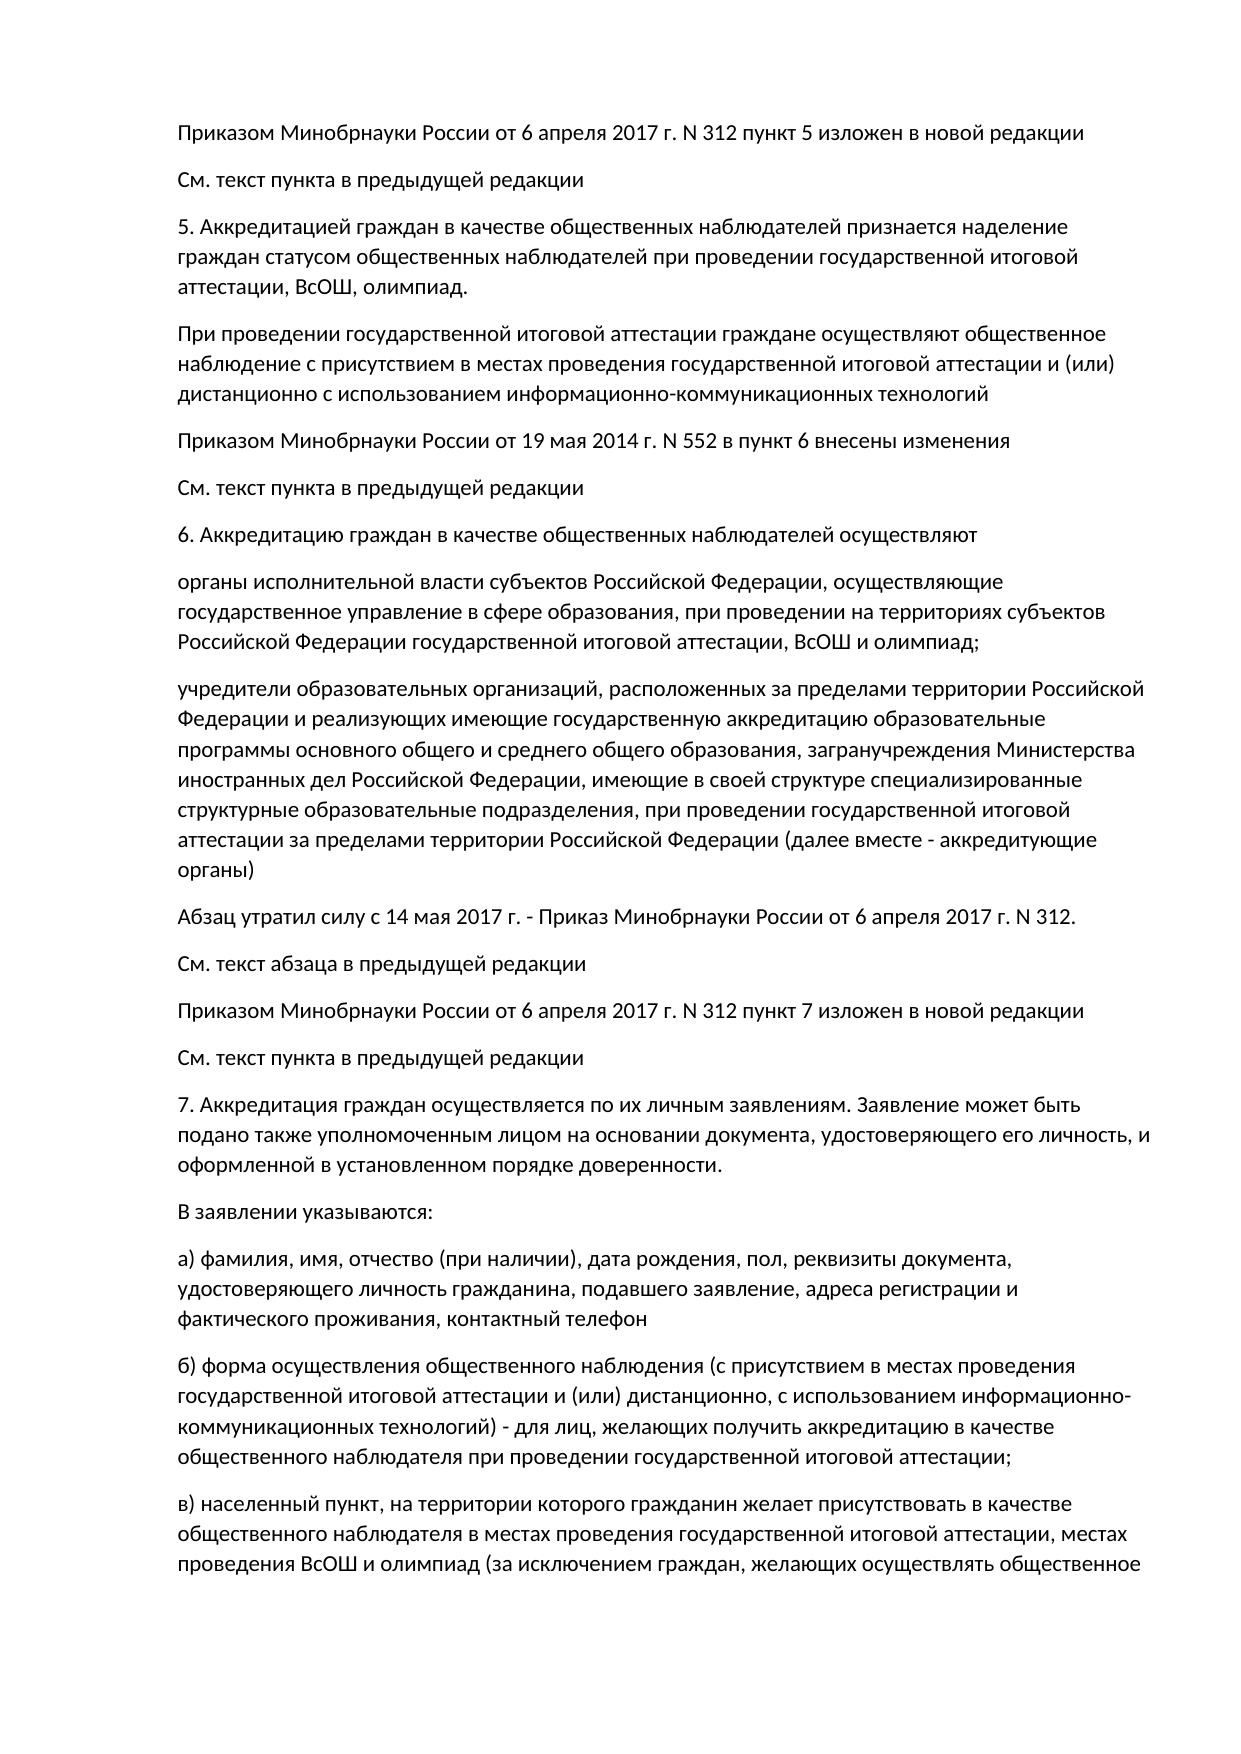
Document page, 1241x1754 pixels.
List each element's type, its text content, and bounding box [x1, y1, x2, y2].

text Абзац утратил силу с 14 мая 2017 г. - Приказ Минобрнауки России от 6 апреля 2017 г. N 312. [177, 902, 1152, 931]
text См. текст абзаца в предыдущей редакции [177, 949, 1152, 977]
text В заявлении указываются: [177, 1197, 1152, 1225]
text учредители образовательных организаций, расположенных за пределами территории Российской Федерации и реализующих имеющие государственную аккредитацию образовательные программы основного общего и среднего общего образования, загранучреждения Министерства иностранных дел Российской Федерации, имеющие в своей структуре специализированные структурные образовательные подразделения, при проведении государственной итоговой аттестации за пределами территории Российской Федерации (далее вместе - аккредитующие органы) [177, 674, 1152, 884]
text 5. Аккредитацией граждан в качестве общественных наблюдателей признается наделение граждан статусом общественных наблюдателей при проведении государственной итоговой аттестации, ВсОШ, олимпиад. [177, 212, 1152, 300]
text См. текст пункта в предыдущей редакции [177, 165, 1152, 193]
text 6. Аккредитацию граждан в качестве общественных наблюдателей осуществляют [177, 520, 1152, 548]
text Приказом Минобрнауки России от 6 апреля 2017 г. N 312 пункт 7 изложен в новой редакции [177, 996, 1152, 1024]
text Приказом Минобрнауки России от 6 апреля 2017 г. N 312 пункт 5 изложен в новой редакции [177, 118, 1152, 146]
text б) форма осуществления общественного наблюдения (с присутствием в местах проведения государственной итоговой аттестации и (или) дистанционно, с использованием информационно-коммуникационных технологий) - для лиц, желающих получить аккредитацию в качестве общественного наблюдателя при проведении государственной итоговой аттестации; [177, 1351, 1152, 1470]
text При проведении государственной итоговой аттестации граждане осуществляют общественное наблюдение с присутствием в местах проведения государственной итоговой аттестации и (или) дистанционно с использованием информационно-коммуникационных технологий [177, 319, 1152, 408]
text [177, 1489, 1152, 1577]
text См. текст пункта в предыдущей редакции [177, 1043, 1152, 1071]
text органы исполнительной власти субъектов Российской Федерации, осуществляющие государственное управление в сфере образования, при проведении на территориях субъектов Российской Федерации государственной итоговой аттестации, ВсОШ и олимпиад; [177, 567, 1152, 656]
text 7. Аккредитация граждан осуществляется по их личным заявлениям. Заявление может быть подано также уполномоченным лицом на основании документа, удостоверяющего его личность, и оформленной в установленном порядке доверенности. [177, 1090, 1152, 1178]
text См. текст пункта в предыдущей редакции [177, 473, 1152, 501]
text а) фамилия, имя, отчество (при наличии), дата рождения, пол, реквизиты документа, удостоверяющего личность гражданина, подавшего заявление, адреса регистрации и фактического проживания, контактный телефон [177, 1244, 1152, 1333]
text Приказом Минобрнауки России от 19 мая 2014 г. N 552 в пункт 6 внесены изменения [177, 426, 1152, 454]
